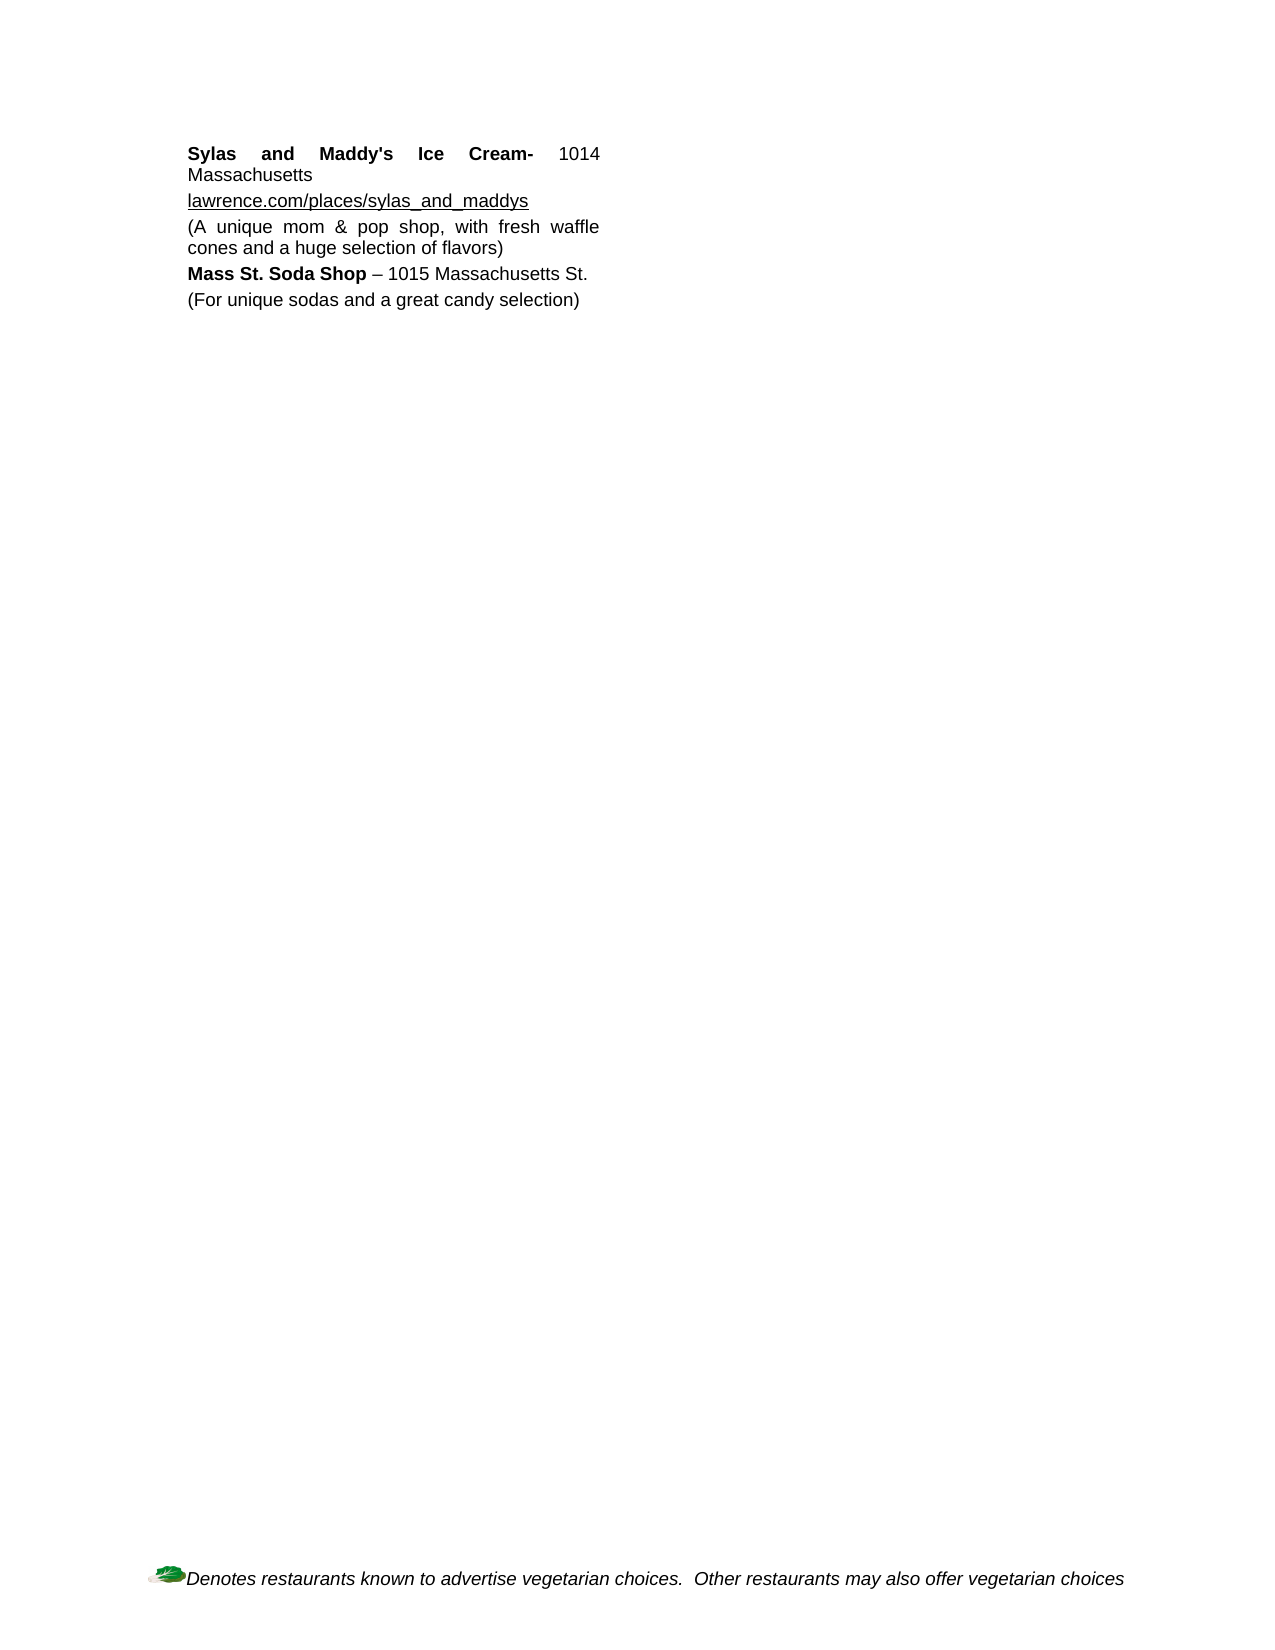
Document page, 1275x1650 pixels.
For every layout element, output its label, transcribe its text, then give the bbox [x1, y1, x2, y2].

picture [148, 1566, 186, 1582]
text Sylas and Maddy's Ice Cream- 1014 Massachusetts [187, 142, 600, 186]
text (A unique mom & pop shop, with fresh waffle cones and a huge selection of flavors) [187, 216, 600, 259]
text (For unique sodas and a great candy selection) [187, 288, 600, 310]
text lawrence.com/places/sylas_and_maddys [187, 190, 600, 211]
text Mass St. Soda Shop – 1015 Massachusetts St. [187, 263, 600, 284]
